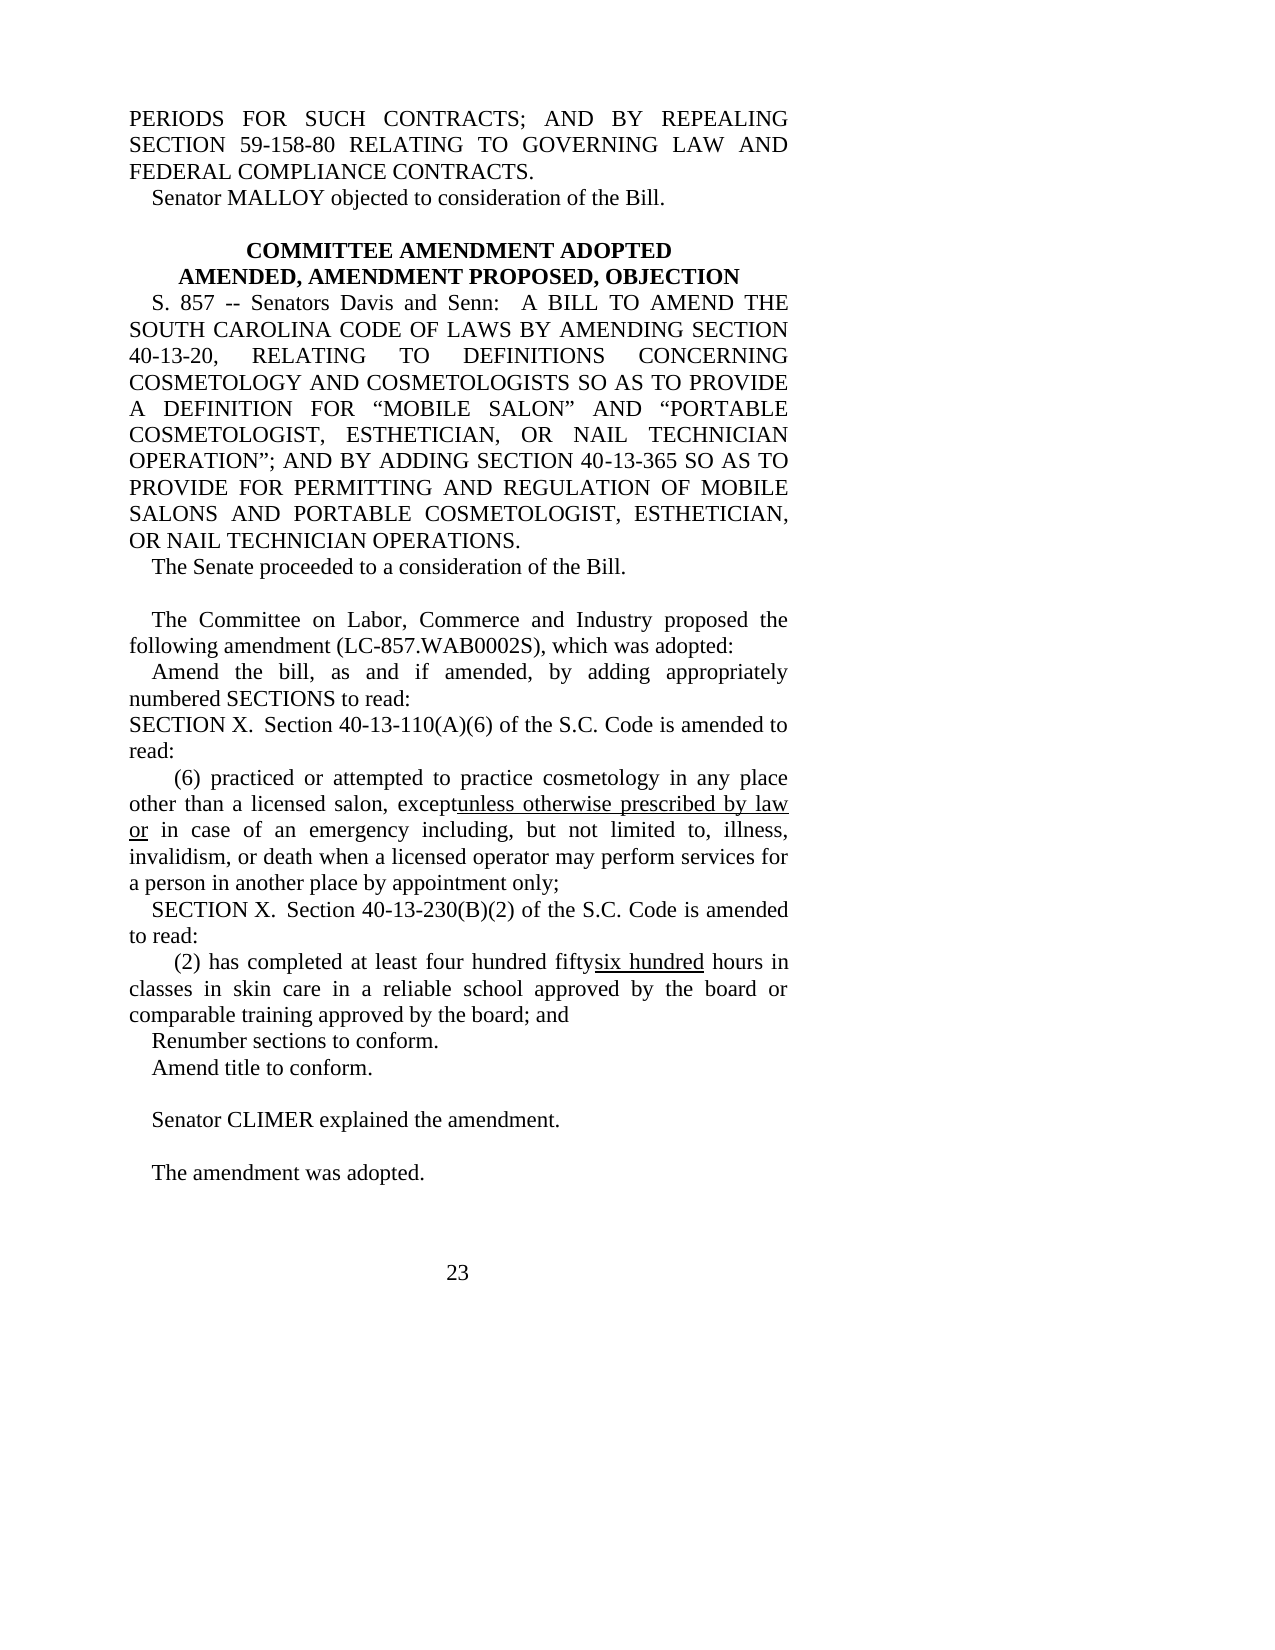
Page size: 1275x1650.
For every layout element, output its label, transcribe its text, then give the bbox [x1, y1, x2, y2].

text AMENDED, AMENDMENT PROPOSED, OBJECTION [129, 263, 789, 289]
text The Senate proceeded to a consideration of the Bill. [129, 553, 789, 579]
title Senator CLIMER explained the amendment. [129, 1106, 789, 1133]
text S. 857 -- Senators Davis and Senn: A BILL TO AMEND THE SOUTH CAROLINA CODE OF LAWS BY AMENDING SECTION 40‑13‑20, RELATING TO DEFINITIONS CONCERNING COSMETOLOGY AND COSMETOLOGISTS SO AS TO PROVIDE A DEFINITION FOR “MOBILE SALON” AND “PORTABLE COSMETOLOGIST, ESTHETICIAN, OR NAIL TECHNICIAN OPERATION”; AND BY ADDING SECTION 40‑13‑365 SO AS TO PROVIDE FOR PERMITTING AND REGULATION OF MOBILE SALONS AND PORTABLE COSMETOLOGIST, ESTHETICIAN, OR NAIL TECHNICIAN OPERATIONS. [129, 289, 789, 553]
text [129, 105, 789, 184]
text Senator MALLOY objected to consideration of the Bill. [129, 184, 789, 210]
title The amendment was adopted. [129, 1159, 789, 1186]
text The Committee on Labor, Commerce and Industry proposed the following amendment (LC-857.WAB0002S), which was adopted: [129, 606, 789, 658]
text Renumber sections to conform. [129, 1027, 789, 1054]
title Amend title to conform. [129, 1054, 789, 1080]
text COMMITTEE AMENDMENT ADOPTED [129, 237, 789, 263]
text Amend the bill, as and if amended, by adding appropriately numbered SECTIONS to read: [129, 658, 789, 711]
